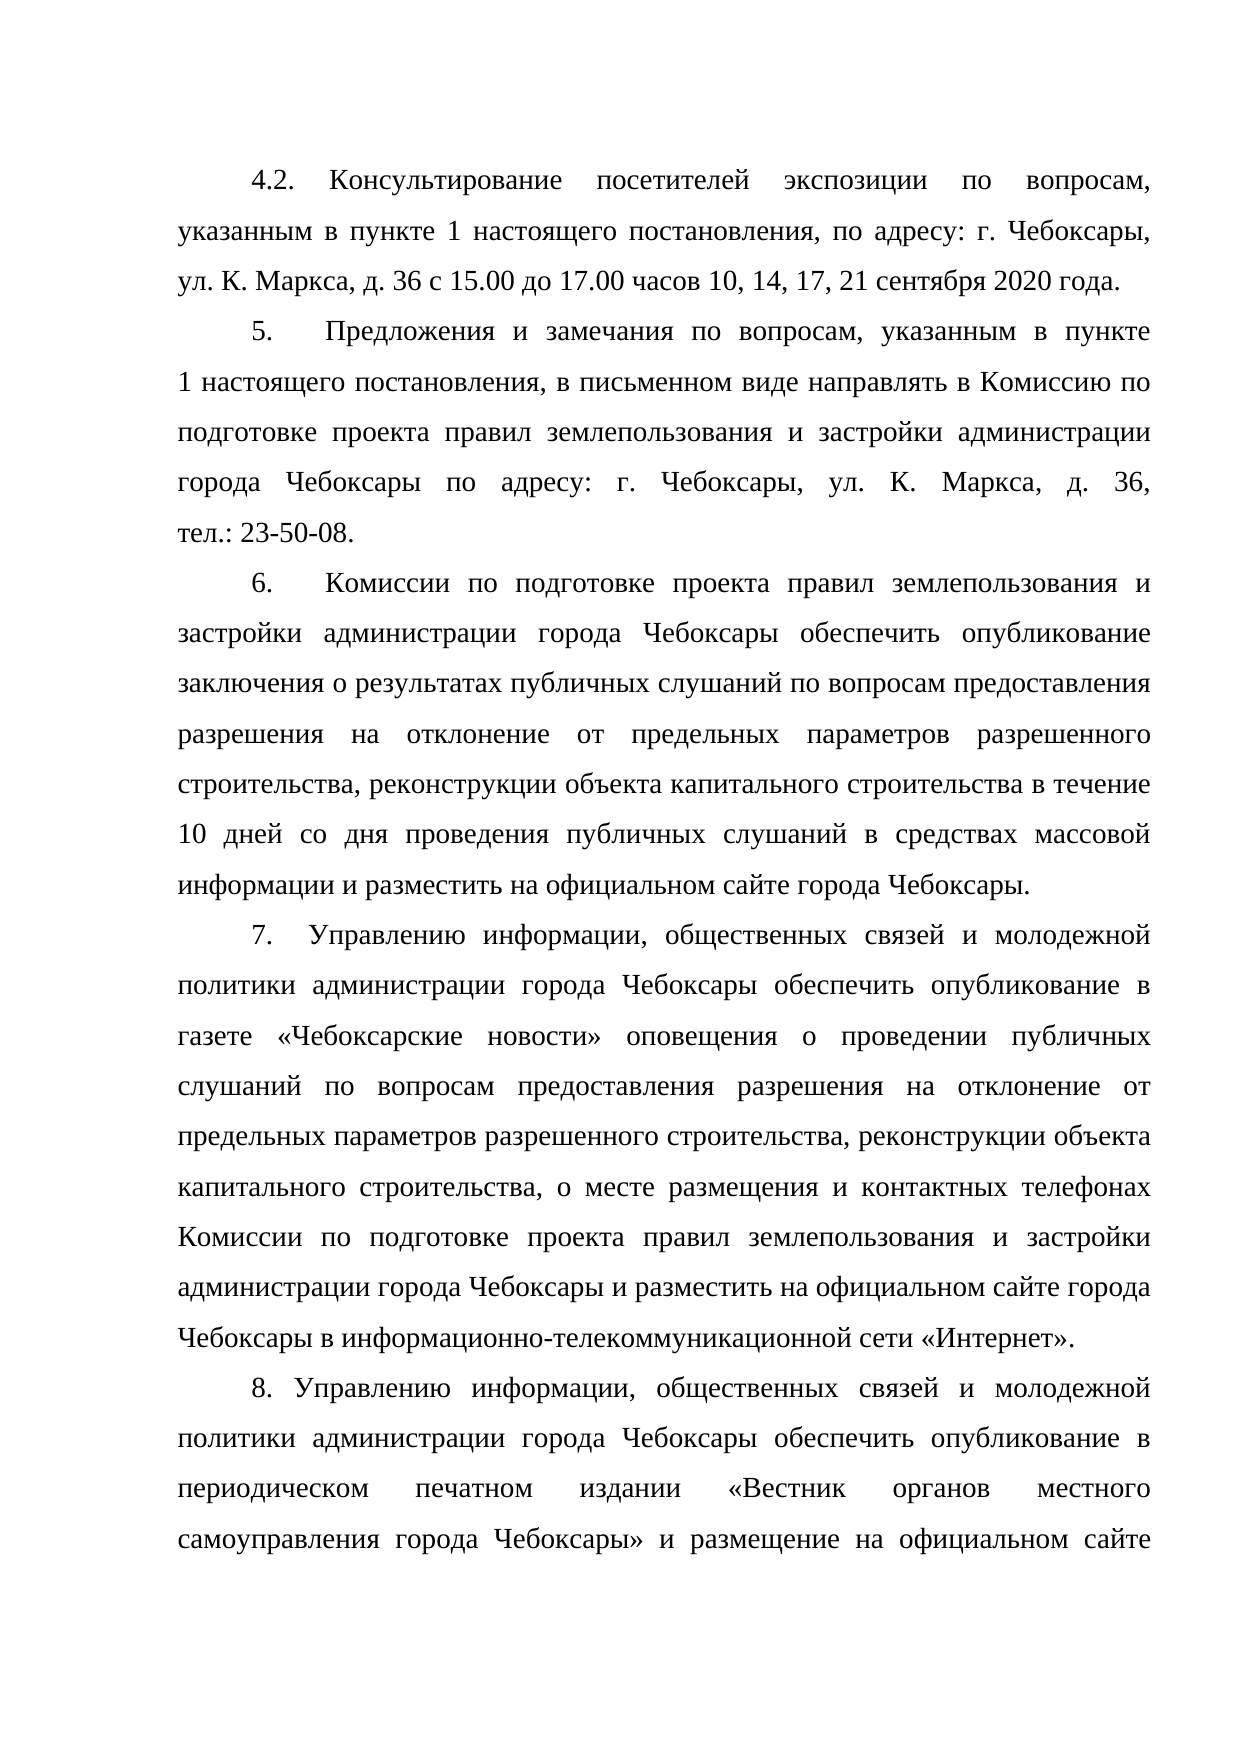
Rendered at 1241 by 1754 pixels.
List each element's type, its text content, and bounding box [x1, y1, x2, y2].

list Предложения и замечания по вопросам, указанным в пункте 1 настоящего постановления, в письменном виде направлять в Комиссию по подготовке проекта правил землепользования и застройки администрации города Чебоксары по адресу: г. Чебоксары, ул. К. Маркса, д. 36, тел.: 23-50-08. [177, 313, 1152, 548]
text 7. Управлению информации, общественных связей и молодежной политики администрации города Чебоксары обеспечить опубликование в газете «Чебоксарские новости» оповещения о проведении публичных слушаний по вопросам предоставления разрешения на отклонение от предельных параметров разрешенного строительства, реконструкции объекта капитального строительства, о месте размещения и контактных телефонах Комиссии по подготовке проекта правил землепользования и застройки администрации города Чебоксары и разместить на официальном сайте города Чебоксары в информационно-телекоммуникационной сети «Интернет». [177, 917, 1152, 1353]
list Комиссии по подготовке проекта правил землепользования и застройки администрации города Чебоксары обеспечить опубликование заключения о результатах публичных слушаний по вопросам предоставления разрешения на отклонение от предельных параметров разрешенного строительства, реконструкции объекта капитального строительства в течение 10 дней со дня проведения публичных слушаний в средствах массовой информации и разместить на официальном сайте города Чебоксары. [177, 565, 1152, 900]
text 4.2. Консультирование посетителей экспозиции по вопросам, указанным в пункте 1 настоящего постановления, по адресу: г. Чебоксары, ул. К. Маркса, д. 36 с 15.00 до 17.00 часов 10, 14, 17, 21 сентября 2020 года. [177, 162, 1152, 297]
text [177, 1370, 1152, 1554]
